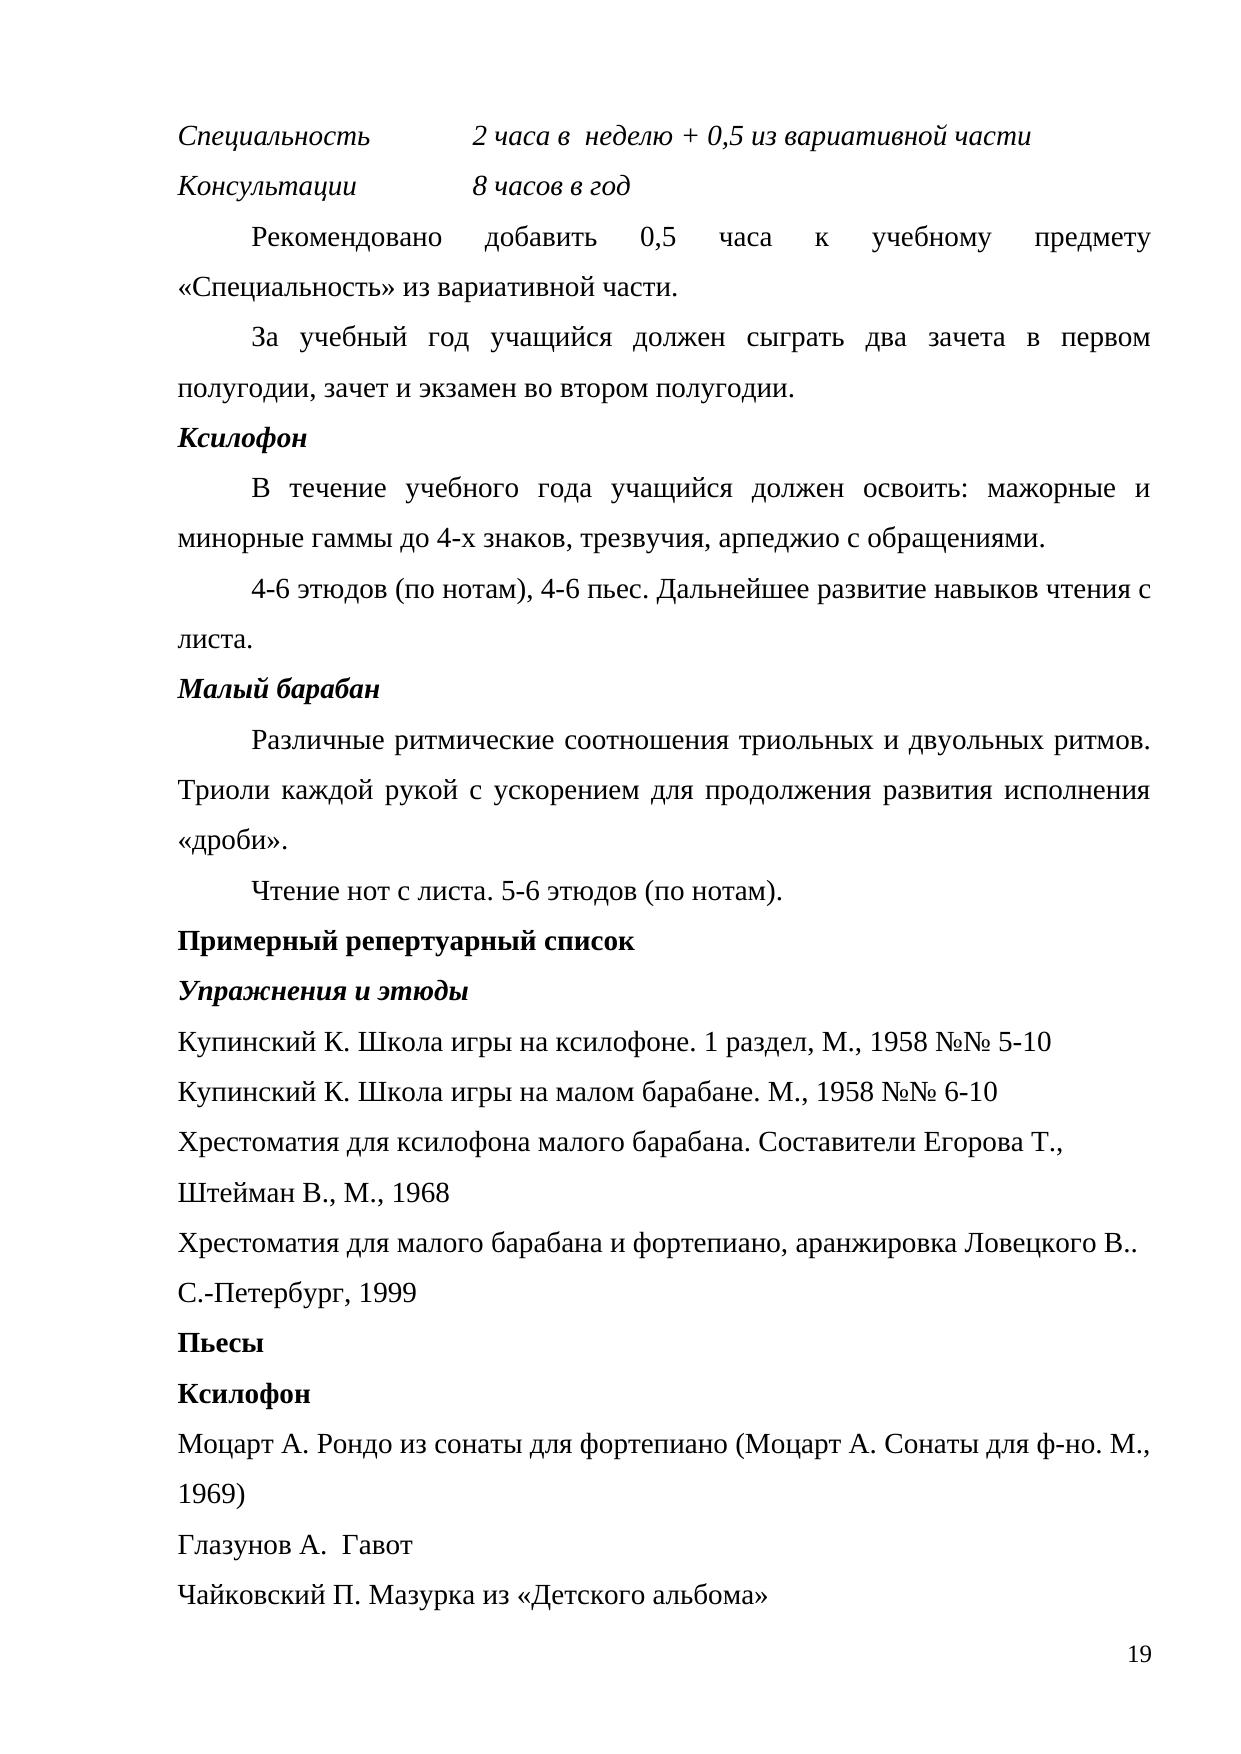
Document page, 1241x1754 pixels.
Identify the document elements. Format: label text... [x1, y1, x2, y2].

text Купинский К. Школа игры на ксилофоне. 1 раздел, М., 1958 №№ 5-10 [177, 1024, 1152, 1057]
text Малый барабан [177, 672, 1152, 705]
text Упражнения и этюды [177, 973, 1152, 1007]
text Глазунов А. Гавот [177, 1527, 1152, 1560]
text Ксилофон [177, 420, 1152, 453]
text Хрестоматия для ксилофона малого барабана. Составители Егорова Т., Штейман В., М., 1968 [177, 1124, 1152, 1208]
text За учебный год учащийся должен сыграть два зачета в первом полугодии, зачет и экзамен во втором полугодии. [177, 319, 1152, 403]
text Примерный репертуарный список [177, 923, 1152, 957]
text Чайковский П. Мазурка из «Детского альбома» [177, 1577, 1152, 1611]
text Купинский К. Школа игры на малом барабане. М., 1958 №№ 6-10 [177, 1074, 1152, 1108]
text В течение учебного года учащийся должен освоить: мажорные и минорные гаммы до 4-х знаков, трезвучия, арпеджио с обращениями. [177, 470, 1152, 554]
text 4-6 этюдов (по нотам), 4-6 пьес. Дальнейшее развитие навыков чтения с листа. [177, 571, 1152, 655]
text Рекомендовано добавить 0,5 часа к учебному предмету «Специальность» из вариативной части. [177, 219, 1152, 303]
text Хрестоматия для малого барабана и фортепиано, аранжировка Ловецкого В.. С.-Петербург, 1999 [177, 1225, 1152, 1309]
text Специальность 2 часа в неделю + 0,5 из вариативной части [177, 118, 1152, 152]
text Различные ритмические соотношения триольных и двуольных ритмов. Триоли каждой рукой с ускорением для продолжения развития исполнения «дроби». [177, 722, 1152, 856]
text Ксилофон [177, 1376, 1152, 1409]
text Моцарт А. Рондо из сонаты для фортепиано (Моцарт А. Сонаты для ф-но. М., 1969) [177, 1426, 1152, 1510]
text Пьесы [177, 1326, 1152, 1359]
text Чтение нот с листа. 5-6 этюдов (по нотам). [177, 873, 1152, 906]
text Консультации 8 часов в год [177, 168, 1152, 202]
